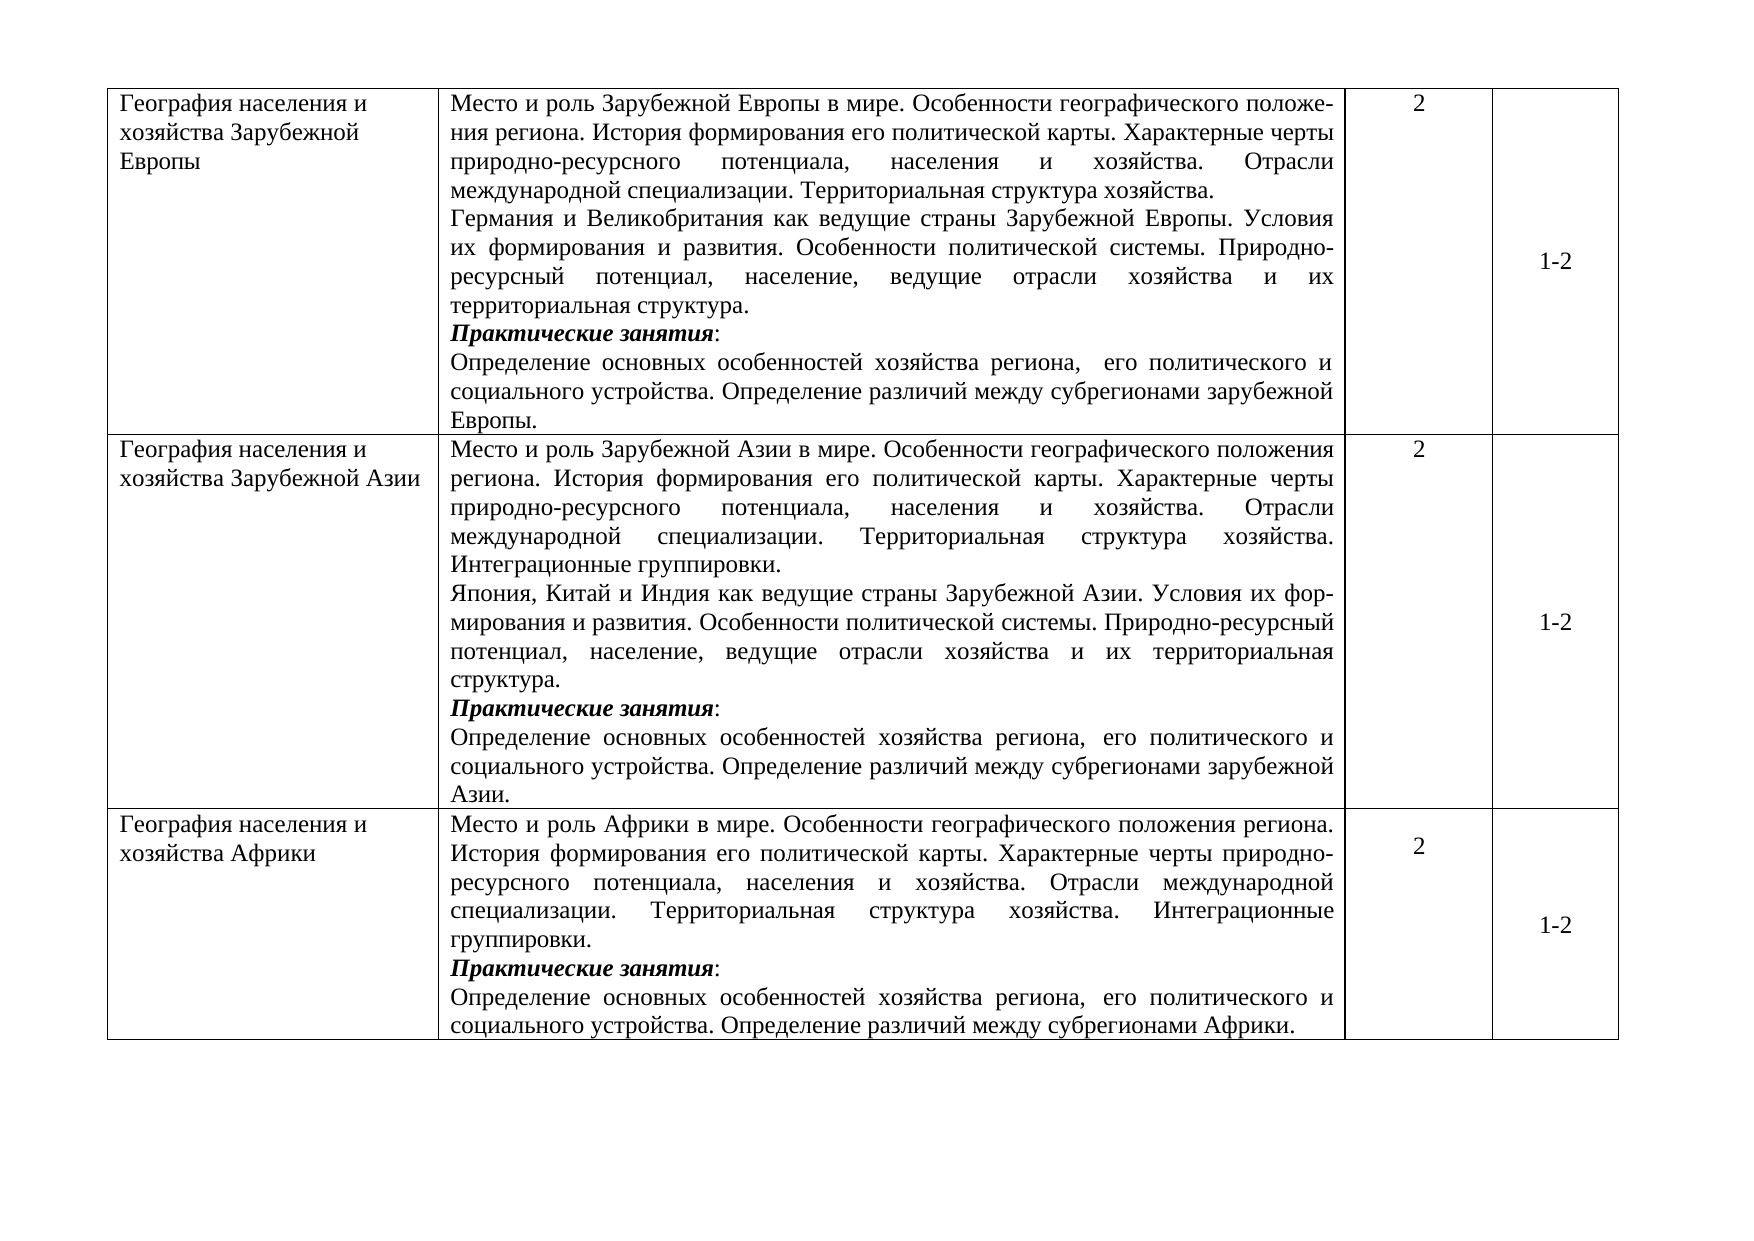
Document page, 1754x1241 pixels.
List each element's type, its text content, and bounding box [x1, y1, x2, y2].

table_cell 2 [1346, 435, 1492, 808]
table_cell 2 [1346, 809, 1492, 1039]
table_cell Место и роль Зарубежной Азии в мире. Особенности географического положения региона. История формирования его политической карты. Характерные черты природно-ресурсного потенциала, населения и хозяйства. Отрасли международной специализации. Территориальная структура хозяйства. Интеграционные группировки. Япония, Китай и Индия как ведущие страны Зарубежной Азии. Условия их фор- мирования и развития. Особенности политической системы. Природно-ресурсный потенциал, население, ведущие отрасли хозяйства и их территориальная структура. Практические занятия: Определение основных особенностей хозяйства региона, его политического и социального устройства. Определение различий между субрегионами зарубежной Азии. [439, 435, 1344, 808]
table_header 2 [1346, 89, 1492, 433]
table_cell География населения и хозяйства Африки [108, 809, 438, 1039]
table_cell 1-2 [1493, 435, 1618, 808]
table_cell 1-2 [1493, 809, 1618, 1039]
table_cell Место и роль Африки в мире. Особенности географического положения региона. История формирования его политической карты. Характерные черты природно- ресурсного потенциала, населения и хозяйства. Отрасли международной специализации. Территориальная структура хозяйства. Интеграционные группировки. Практические занятия: Определение основных особенностей хозяйства региона, его политического и социального устройства. Определение различий между субрегионами Африки. [439, 809, 1344, 1039]
table_header Место и роль Зарубежной Европы в мире. Особенности географического положе- ния региона. История формирования его политической карты. Характерные черты природно-ресурсного потенциала, населения и хозяйства. Отрасли международной специализации. Территориальная структура хозяйства. Германия и Великобритания как ведущие страны Зарубежной Европы. Условия их формирования и развития. Особенности политической системы. Природно- ресурсный потенциал, население, ведущие отрасли хозяйства и их территориальная структура. Практические занятия: Определение основных особенностей хозяйства региона, его политического и социального устройства. Определение различий между субрегионами зарубежной Европы. [439, 89, 1344, 433]
table_cell География населения и хозяйства Зарубежной Азии [108, 435, 438, 808]
table_header 1-2 [1493, 89, 1618, 433]
table_header География населения и хозяйства Зарубежной Европы [108, 89, 438, 433]
